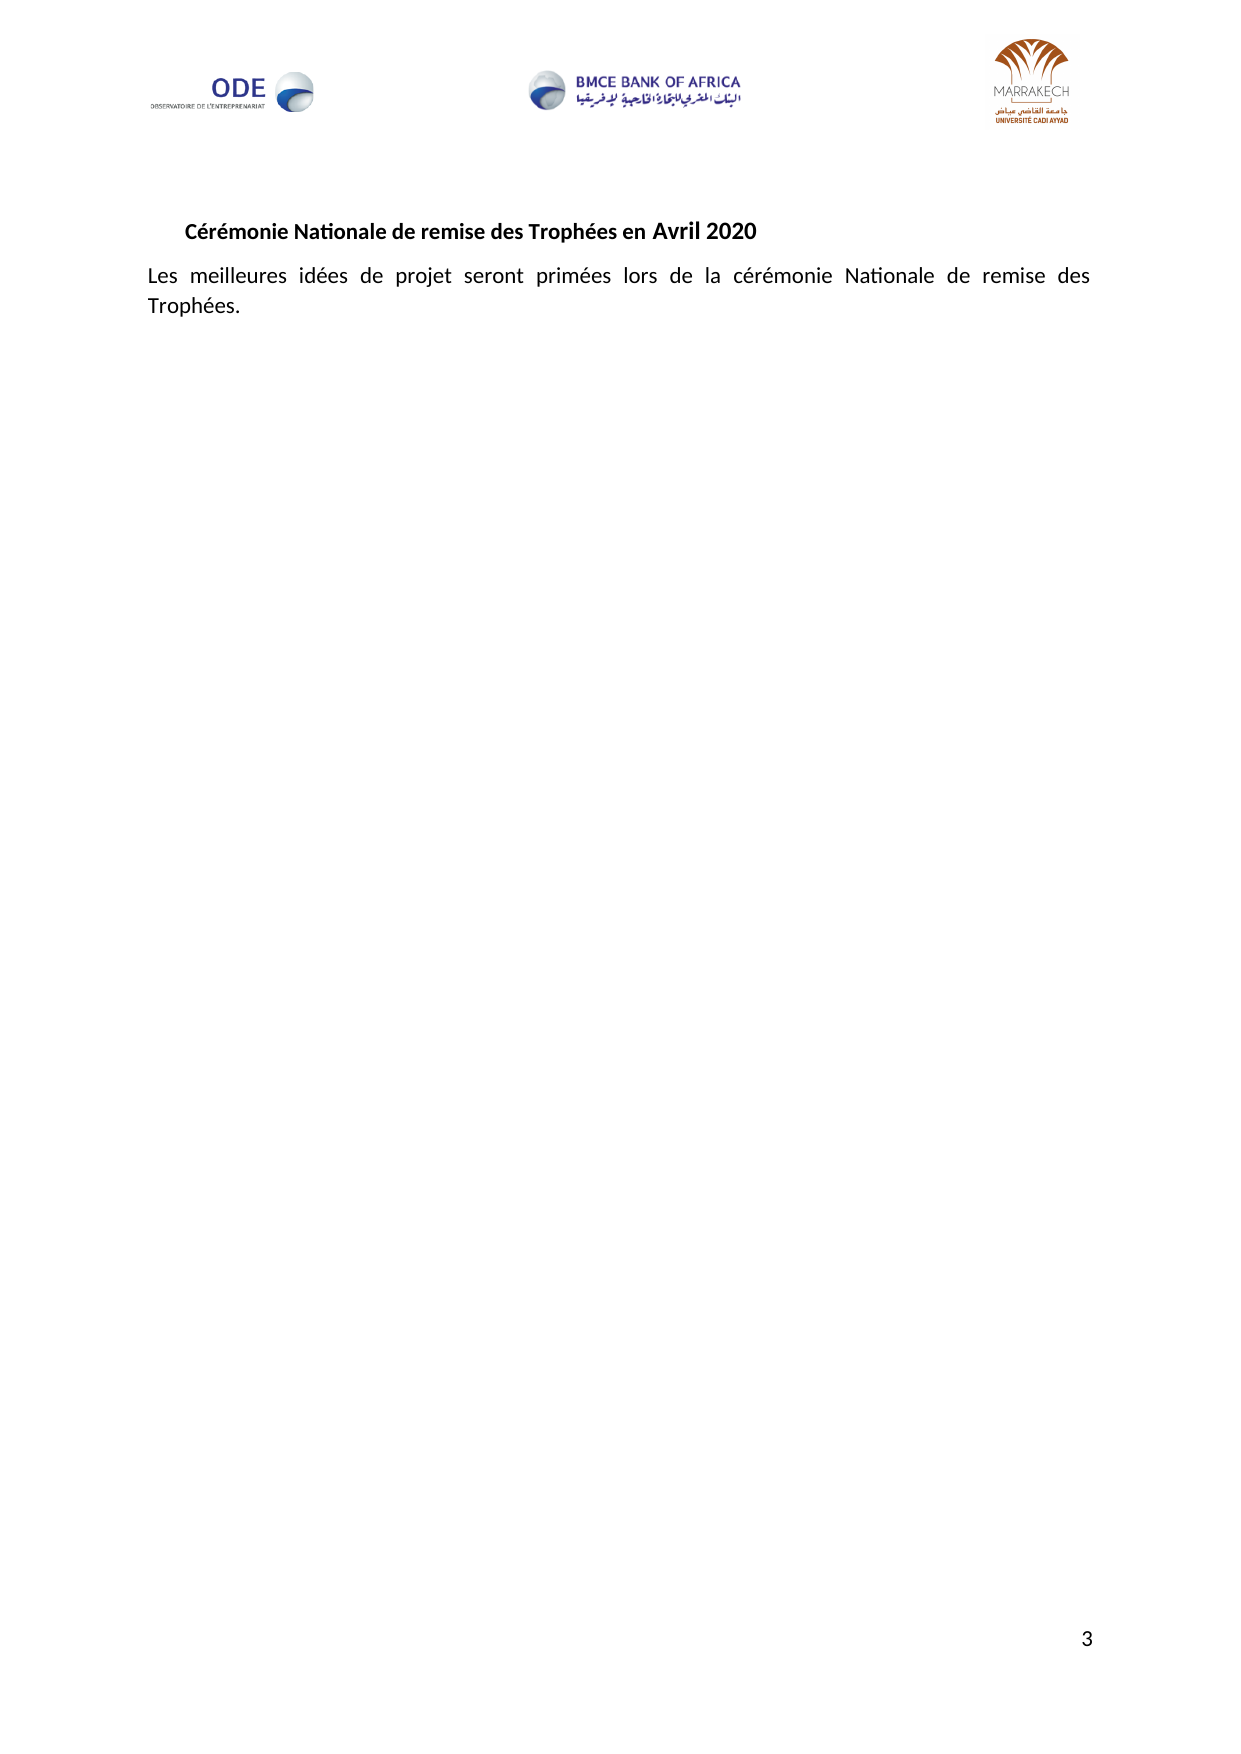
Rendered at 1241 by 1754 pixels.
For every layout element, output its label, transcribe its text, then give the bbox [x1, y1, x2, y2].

picture [520, 51, 754, 129]
picture [150, 72, 314, 112]
picture [985, 34, 1080, 130]
text Les meilleures idées de projet seront primées lors de la cérémonie Nationale de remise des Trophées. [148, 261, 1093, 319]
text Cérémonie Nationale de remise des Trophées en Avril 2020 [185, 215, 1093, 246]
